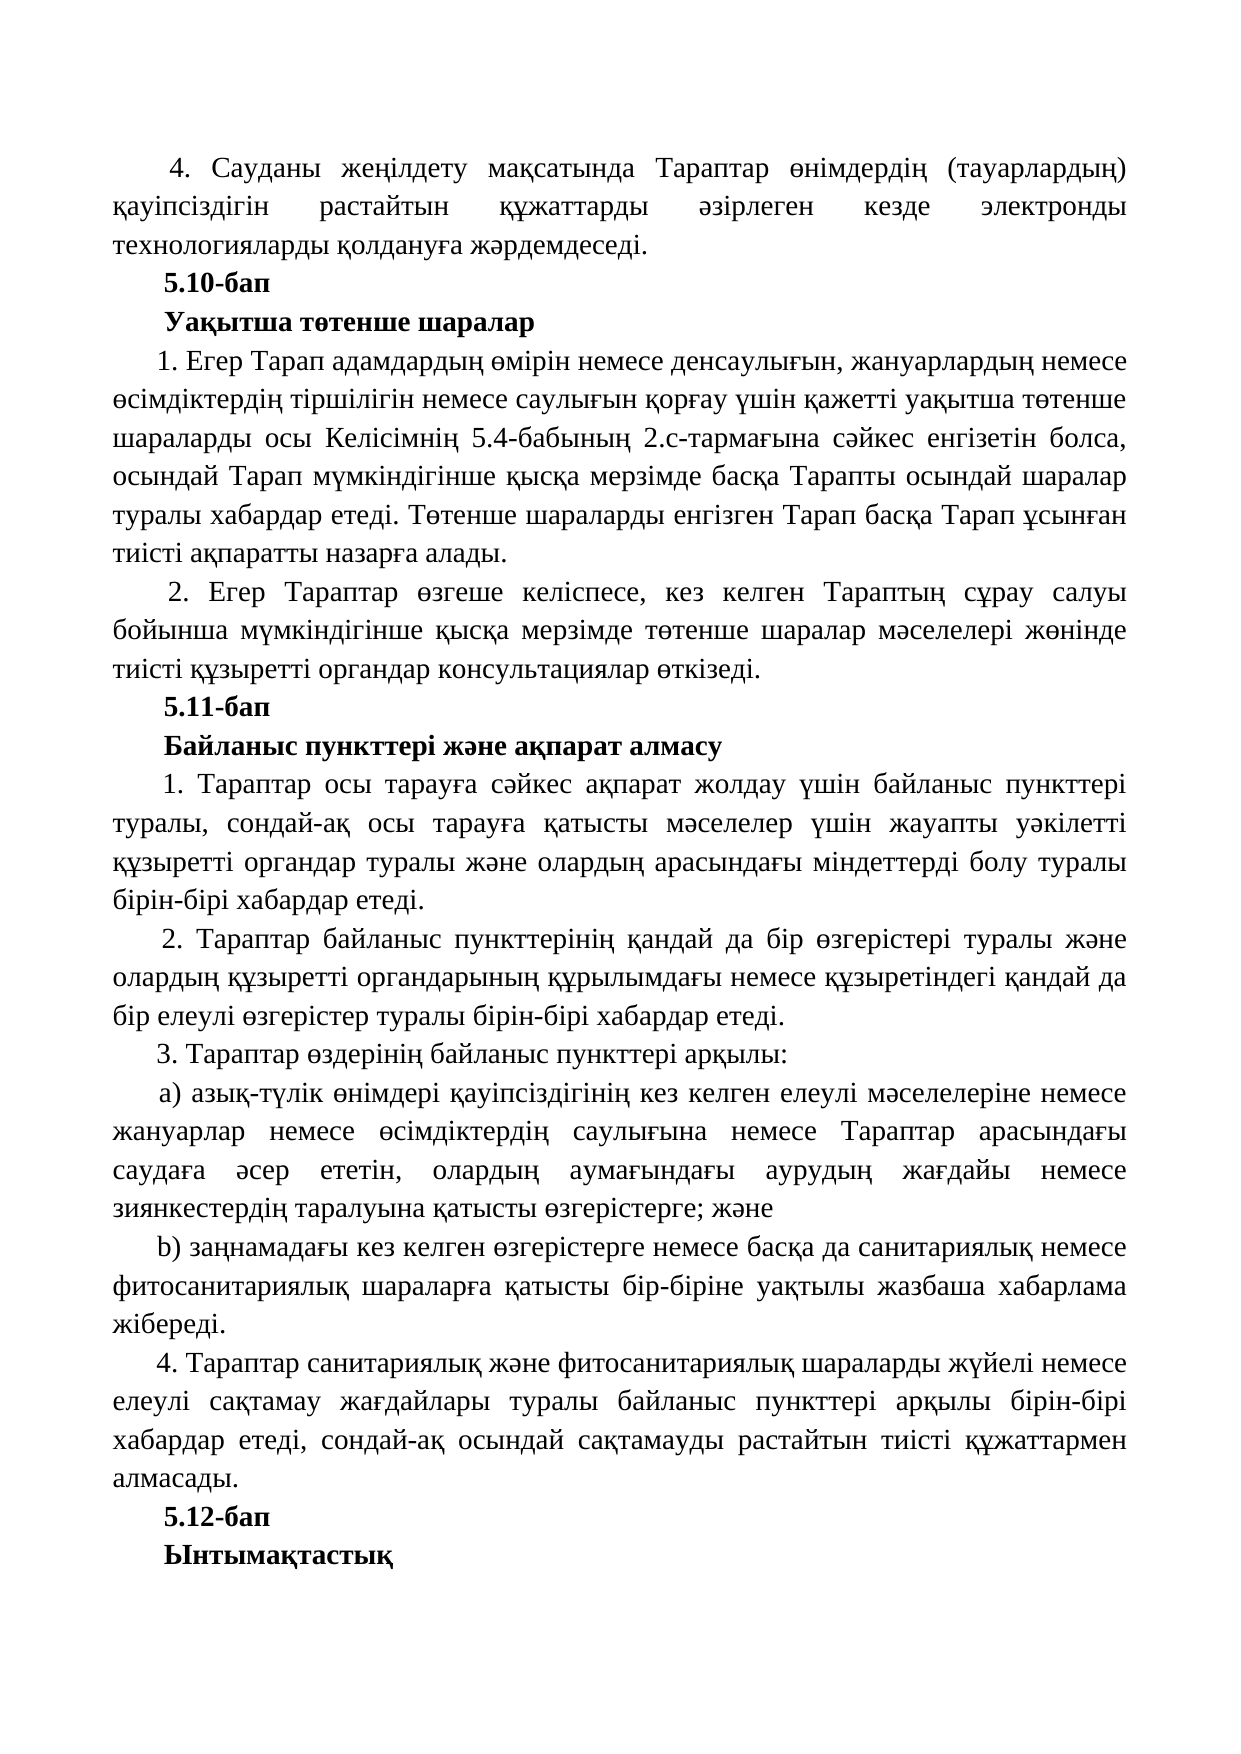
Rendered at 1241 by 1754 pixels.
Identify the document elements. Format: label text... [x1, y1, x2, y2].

text 2. Егер Тараптар өзгеше келіспесе, кез келген Тараптың сұрау салуы бойынша мүмкіндігінше қысқа мерзімде төтенше шаралар мәселелері жөнінде тиісті құзыретті органдар консультациялар өткізеді. [112, 574, 1128, 684]
text 5.10-бап [112, 266, 1128, 299]
text a) азық-түлік өнімдері қауіпсіздігінің кез келген елеулі мәселелеріне немесе жануарлар немесе өсімдіктердің саулығына немесе Тараптар арасындағы саудаға әсер ететін, олардың аумағындағы аурудың жағдайы немесе зиянкестердің таралуына қатысты өзгерістерге; және [112, 1075, 1128, 1224]
text b) заңнамадағы кез келген өзгерістерге немесе басқа да санитариялық немесе фитосанитариялық шараларға қатысты бір-біріне уақтылы жазбаша хабарлама жібереді. [112, 1229, 1128, 1340]
text 5.12-бап [112, 1499, 1128, 1532]
text Уақытша төтенше шаралар [112, 304, 1128, 338]
text Байланыс пункттері және ақпарат алмасу [112, 728, 1128, 762]
text 1. Тараптар осы тарауға сәйкес ақпарат жолдау үшін байланыс пункттері туралы, сондай-ақ осы тарауға қатысты мәселелер үшін жауапты уәкілетті құзыретті органдар туралы және олардың арасындағы міндеттерді болу туралы бірін-бірі хабардар етеді. [112, 767, 1128, 916]
text 4. Тараптар санитариялық және фитосанитариялық шараларды жүйелі немесе елеулі сақтамау жағдайлары туралы байланыс пункттері арқылы бірін-бірі хабардар етеді, сондай-ақ осындай сақтамауды растайтын тиісті құжаттармен алмасады. [112, 1345, 1128, 1494]
text Ынтымақтастық [112, 1537, 1128, 1571]
text 4. Сауданы жеңілдету мақсатында Тараптар өнімдердің (тауарлардың) қауіпсіздігін растайтын құжаттарды әзірлеген кезде электронды технологияларды қолдануға жәрдемдеседі. [112, 150, 1128, 261]
text 2. Тараптар байланыс пункттерінің қандай да бір өзгерістері туралы және олардың құзыретті органдарының құрылымдағы немесе құзыретіндегі қандай да бір елеулі өзгерістер туралы бірін-бірі хабардар етеді. [112, 921, 1128, 1031]
text 5.11-бап [112, 689, 1128, 723]
text 3. Тараптар өздерінің байланыс пункттері арқылы: [112, 1036, 1128, 1070]
text 1. Егер Тарап адамдардың өмірін немесе денсаулығын, жануарлардың немесе өсімдіктердің тіршілігін немесе саулығын қорғау үшін қажетті уақытша төтенше шараларды осы Келісімнің 5.4-бабының 2.с-тармағына сәйкес енгізетін болса, осындай Тарап мүмкіндігінше қысқа мерзімде басқа Тарапты осындай шаралар туралы хабардар етеді. Төтенше шараларды енгізген Тарап басқа Тарап ұсынған тиісті ақпаратты назарға алады. [112, 343, 1128, 569]
